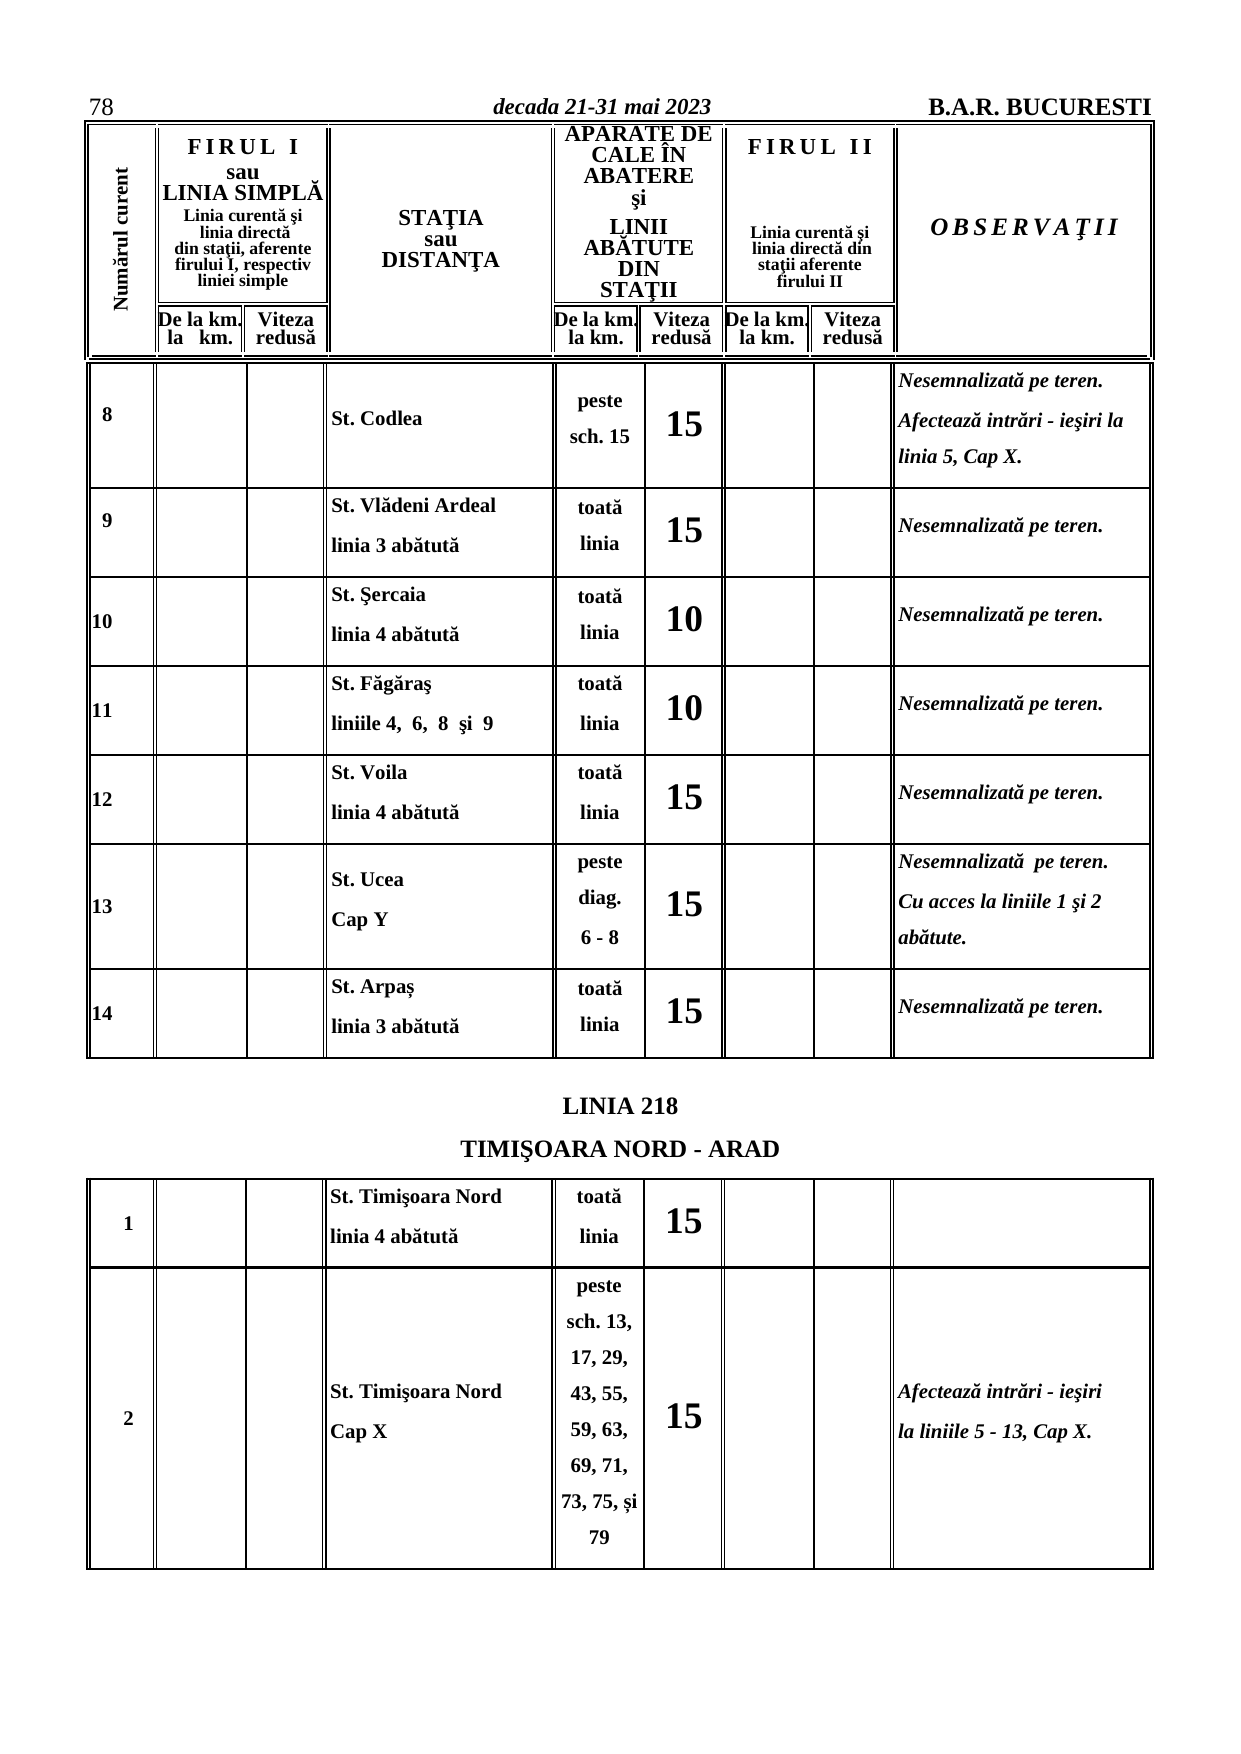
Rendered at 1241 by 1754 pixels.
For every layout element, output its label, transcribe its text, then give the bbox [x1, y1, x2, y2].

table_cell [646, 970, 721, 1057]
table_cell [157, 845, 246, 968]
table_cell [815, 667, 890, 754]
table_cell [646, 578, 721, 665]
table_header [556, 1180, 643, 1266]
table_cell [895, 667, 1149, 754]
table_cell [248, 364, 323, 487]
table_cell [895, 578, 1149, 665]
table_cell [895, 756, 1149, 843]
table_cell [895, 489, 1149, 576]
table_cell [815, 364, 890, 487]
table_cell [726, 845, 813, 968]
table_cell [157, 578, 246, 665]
subtitle TIMIŞOARA NORD - ARAD [89, 1134, 1152, 1163]
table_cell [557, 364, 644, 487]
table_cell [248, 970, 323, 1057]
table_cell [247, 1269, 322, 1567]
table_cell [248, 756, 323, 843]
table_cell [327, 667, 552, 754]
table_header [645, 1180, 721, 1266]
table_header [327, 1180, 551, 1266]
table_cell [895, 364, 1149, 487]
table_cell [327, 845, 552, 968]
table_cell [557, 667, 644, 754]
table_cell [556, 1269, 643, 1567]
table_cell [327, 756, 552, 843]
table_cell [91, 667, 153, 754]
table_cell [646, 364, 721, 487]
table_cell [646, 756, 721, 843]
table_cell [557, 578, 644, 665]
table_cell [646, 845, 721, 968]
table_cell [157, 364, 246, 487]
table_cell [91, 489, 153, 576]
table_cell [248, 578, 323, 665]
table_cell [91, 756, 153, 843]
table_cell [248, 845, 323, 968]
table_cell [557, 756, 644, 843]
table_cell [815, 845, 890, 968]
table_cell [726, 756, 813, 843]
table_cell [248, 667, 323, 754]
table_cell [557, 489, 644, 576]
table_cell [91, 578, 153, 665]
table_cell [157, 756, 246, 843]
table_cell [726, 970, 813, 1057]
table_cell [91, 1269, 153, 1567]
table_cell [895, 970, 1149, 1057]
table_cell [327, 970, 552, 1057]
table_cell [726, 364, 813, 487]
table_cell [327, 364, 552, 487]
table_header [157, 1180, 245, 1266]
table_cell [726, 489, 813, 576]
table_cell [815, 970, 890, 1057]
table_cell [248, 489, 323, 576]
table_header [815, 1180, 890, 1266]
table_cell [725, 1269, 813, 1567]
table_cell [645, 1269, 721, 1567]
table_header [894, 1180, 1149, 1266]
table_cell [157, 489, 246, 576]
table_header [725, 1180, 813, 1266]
subtitle LINIA 218 [89, 1091, 1152, 1120]
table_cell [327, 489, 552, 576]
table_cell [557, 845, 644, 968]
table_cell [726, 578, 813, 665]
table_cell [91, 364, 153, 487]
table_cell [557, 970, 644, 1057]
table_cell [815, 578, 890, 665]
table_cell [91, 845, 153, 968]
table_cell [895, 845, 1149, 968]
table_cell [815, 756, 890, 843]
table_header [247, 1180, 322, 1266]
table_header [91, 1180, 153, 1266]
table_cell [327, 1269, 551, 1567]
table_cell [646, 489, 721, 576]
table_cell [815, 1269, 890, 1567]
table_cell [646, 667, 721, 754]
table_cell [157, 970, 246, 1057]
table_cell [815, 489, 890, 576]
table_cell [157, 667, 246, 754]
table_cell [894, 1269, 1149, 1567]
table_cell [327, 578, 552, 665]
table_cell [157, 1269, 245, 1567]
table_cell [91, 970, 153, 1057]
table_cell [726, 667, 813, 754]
